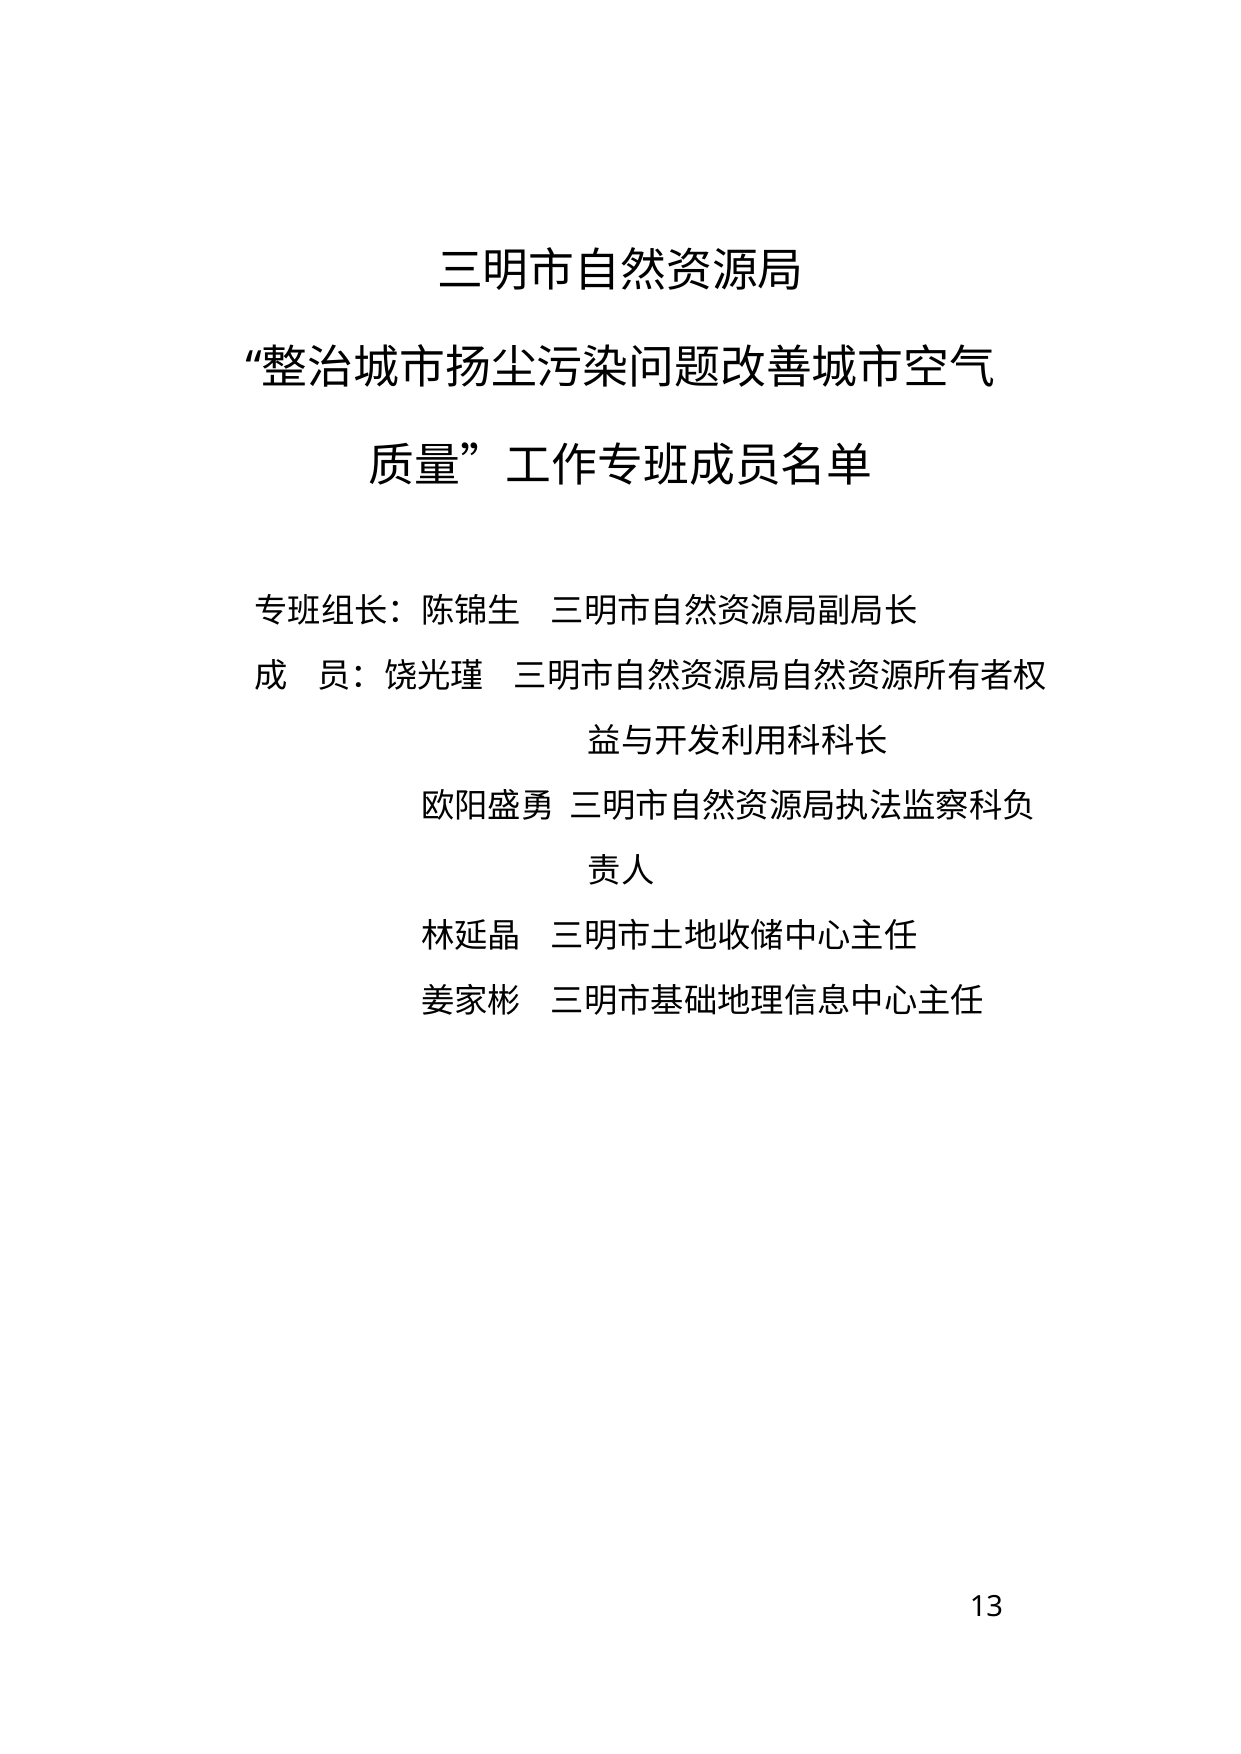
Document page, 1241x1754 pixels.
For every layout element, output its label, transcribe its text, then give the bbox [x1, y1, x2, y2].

text 成 员：饶光瑾 三明市自然资源局自然资源所有者权益与开发利用科科长 [254, 640, 1053, 770]
subtitle “整治城市扬尘污染问题改善城市空气 [187, 315, 1053, 413]
subtitle 三明市自然资源局 [187, 218, 1053, 315]
text 专班组长：陈锦生 三明市自然资源局副局长 [187, 575, 1053, 640]
subtitle 质量”工作专班成员名单 [187, 413, 1053, 510]
text 姜家彬 三明市基础地理信息中心主任 [187, 965, 1053, 1030]
text 林延晶 三明市土地收储中心主任 [187, 900, 1053, 965]
text 欧阳盛勇 三明市自然资源局执法监察科负责人 [421, 770, 1053, 900]
